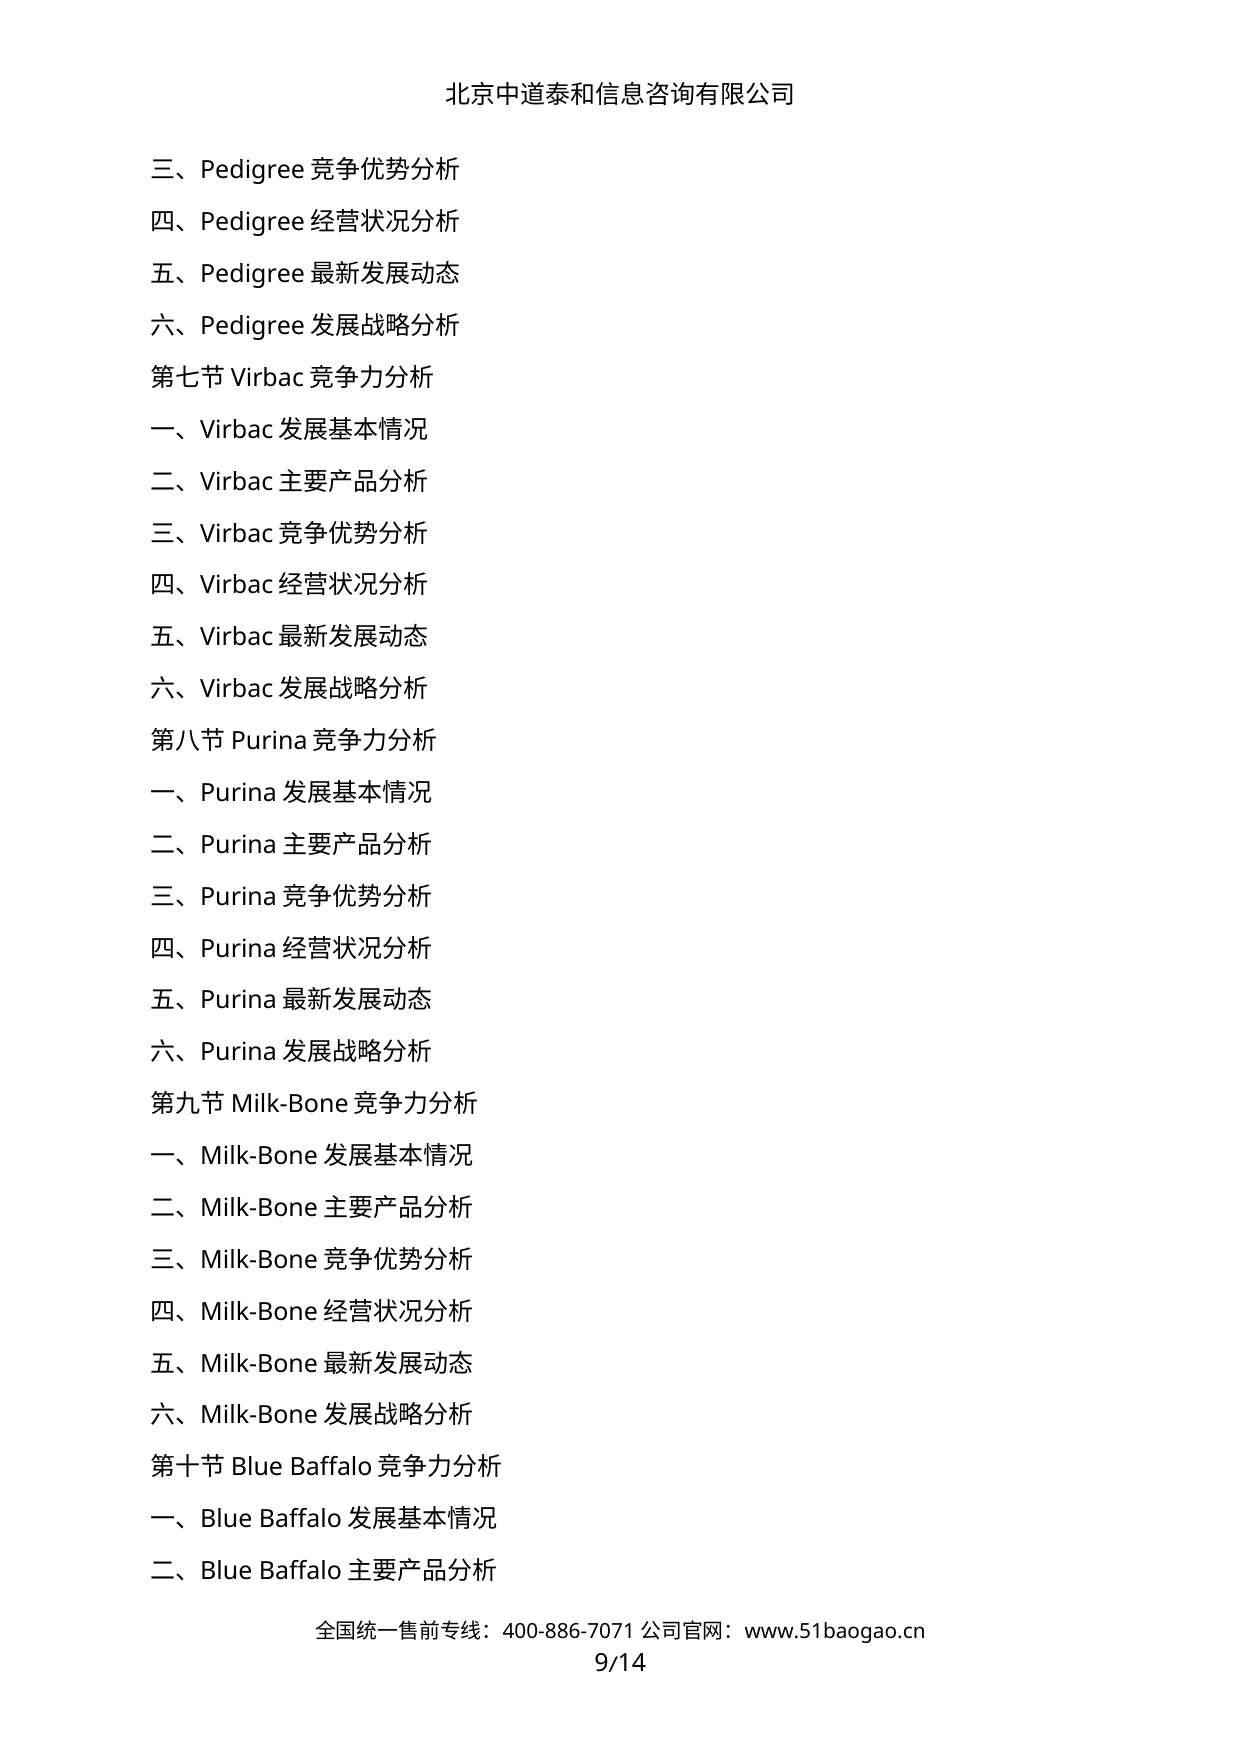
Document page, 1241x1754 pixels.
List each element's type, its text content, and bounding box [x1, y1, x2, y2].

text 三、Milk-Bone竞争优势分析 [150, 1239, 1090, 1276]
text 一、Purina发展基本情况 [150, 772, 1090, 809]
text 一、Milk-Bone发展基本情况 [150, 1136, 1090, 1172]
text 四、Purina经营状况分析 [150, 928, 1090, 964]
text 第九节 Milk-Bone竞争力分析 [150, 1084, 1090, 1120]
text 三、Pedigree竞争优势分析 [150, 150, 1090, 186]
text 五、Milk-Bone最新发展动态 [150, 1343, 1090, 1379]
text 二、Milk-Bone主要产品分析 [150, 1187, 1090, 1224]
text 四、Milk-Bone经营状况分析 [150, 1291, 1090, 1327]
text 六、Pedigree发展战略分析 [150, 306, 1090, 342]
text 五、Pedigree最新发展动态 [150, 254, 1090, 290]
text 第七节 Virbac竞争力分析 [150, 357, 1090, 394]
text 六、Purina发展战略分析 [150, 1032, 1090, 1068]
text 五、Purina最新发展动态 [150, 980, 1090, 1016]
text 三、Virbac竞争优势分析 [150, 513, 1090, 549]
text 一、Blue Baffalo发展基本情况 [150, 1499, 1090, 1535]
text 第十节 Blue Baffalo竞争力分析 [150, 1447, 1090, 1483]
text 一、Virbac发展基本情况 [150, 409, 1090, 446]
text 四、Virbac经营状况分析 [150, 565, 1090, 601]
text 二、Blue Baffalo主要产品分析 [150, 1551, 1090, 1587]
text 二、Purina主要产品分析 [150, 824, 1090, 861]
text 五、Virbac最新发展动态 [150, 617, 1090, 653]
text 四、Pedigree经营状况分析 [150, 202, 1090, 238]
text 三、Purina竞争优势分析 [150, 876, 1090, 912]
text 第八节 Purina竞争力分析 [150, 721, 1090, 757]
text 六、Virbac发展战略分析 [150, 669, 1090, 705]
text 六、Milk-Bone发展战略分析 [150, 1395, 1090, 1431]
text 二、Virbac主要产品分析 [150, 461, 1090, 497]
